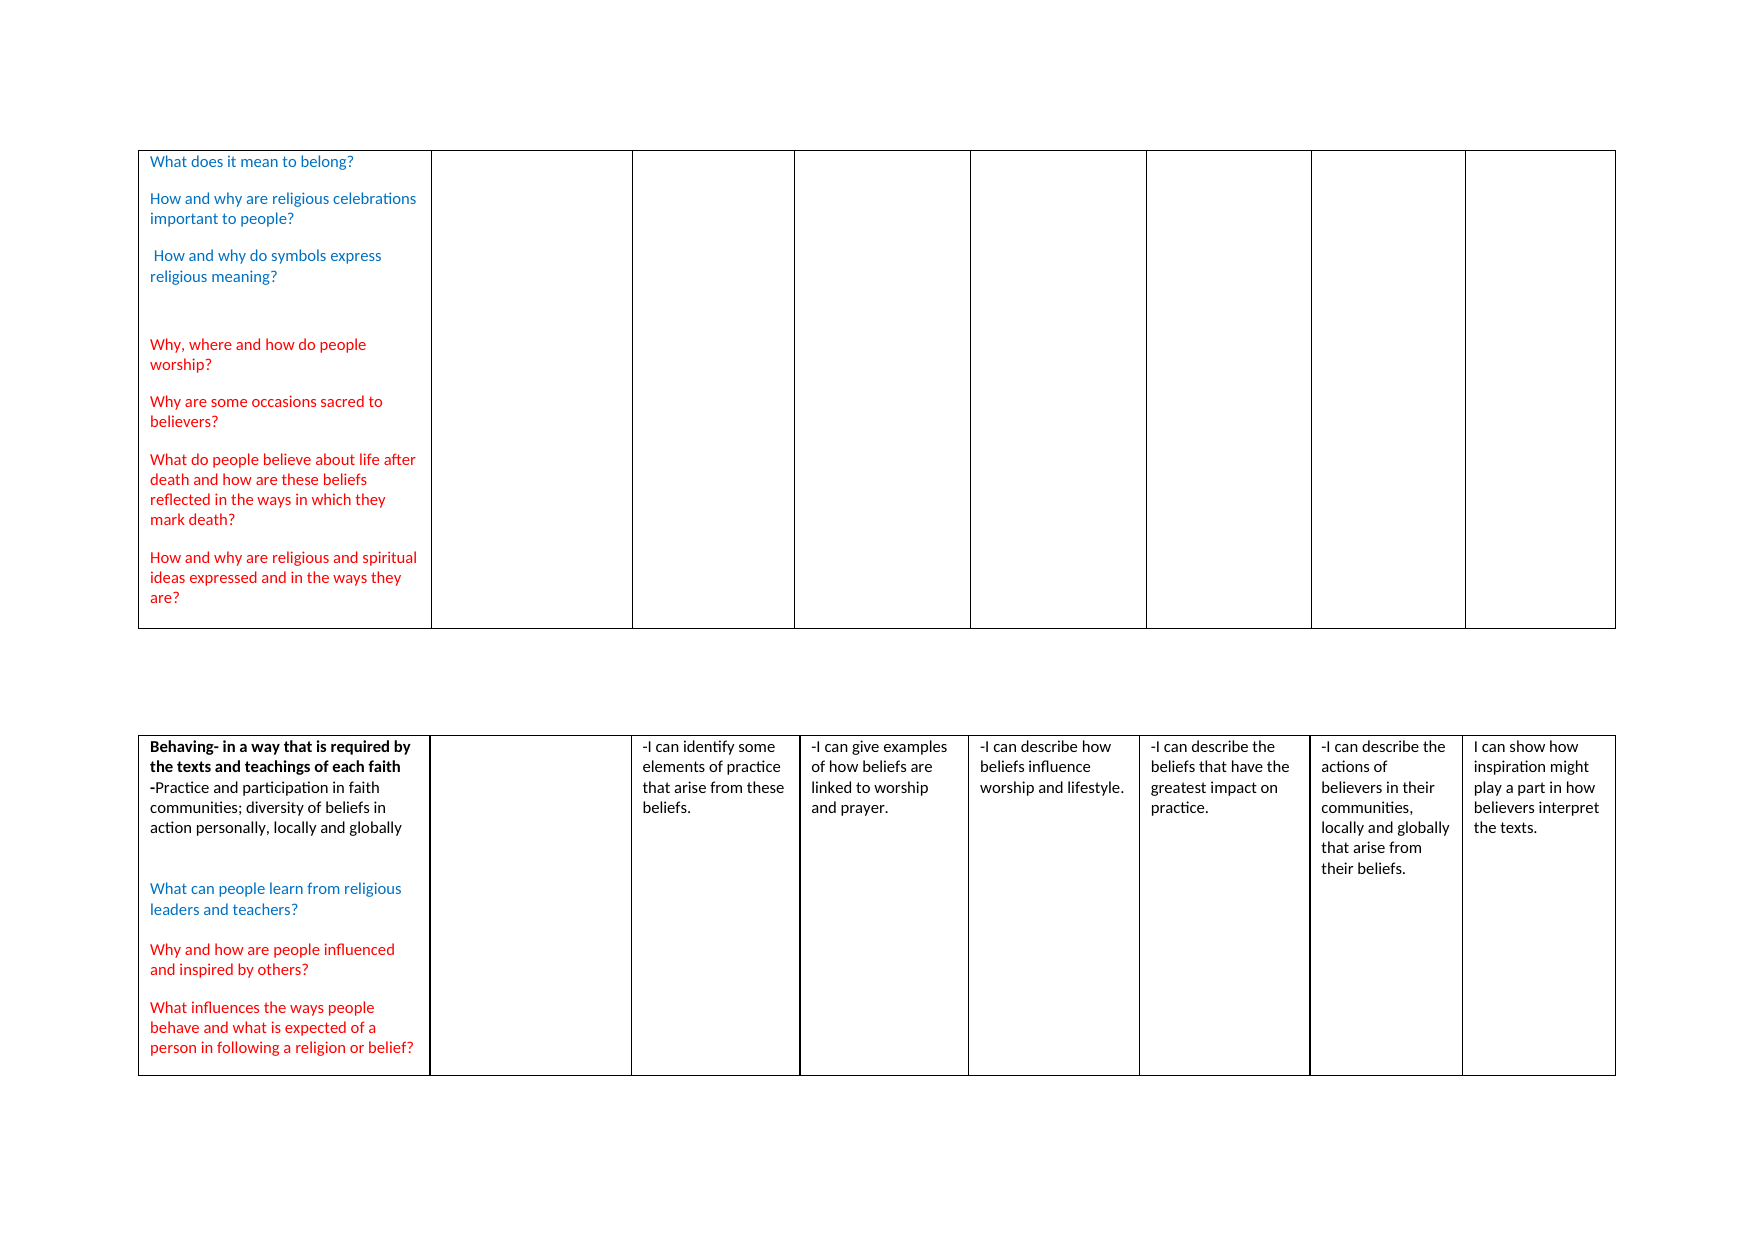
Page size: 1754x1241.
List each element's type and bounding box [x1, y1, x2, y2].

table_header [969, 736, 1139, 1075]
table_header [139, 736, 429, 1075]
table_header [1140, 736, 1309, 1075]
table_header [431, 736, 631, 1075]
table_cell [139, 151, 431, 628]
table_header [1463, 736, 1615, 1075]
table_header [1311, 736, 1462, 1075]
table_header [632, 736, 799, 1075]
table_header [801, 736, 968, 1075]
